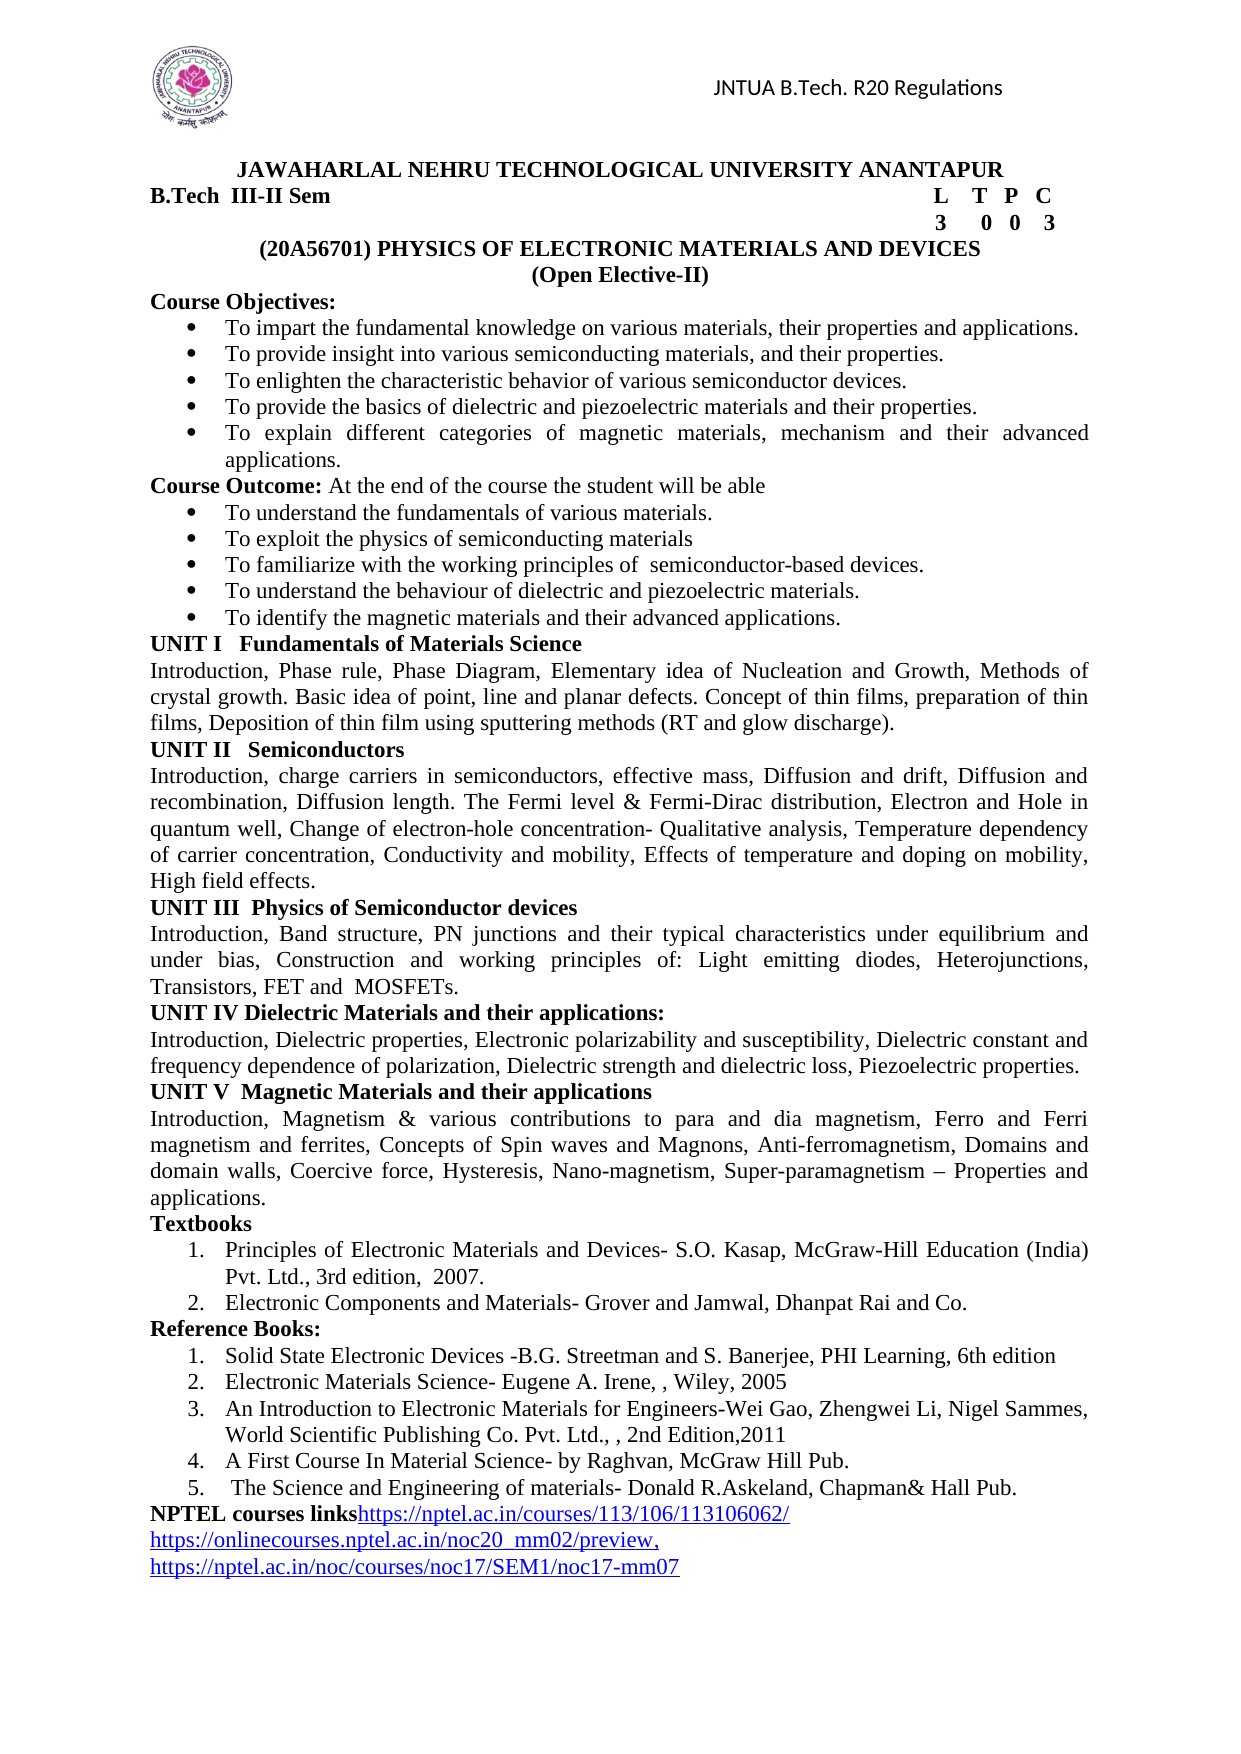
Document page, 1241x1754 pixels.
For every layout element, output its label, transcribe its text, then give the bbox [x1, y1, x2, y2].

list To enlighten the characteristic behavior of various semiconductor devices. [187, 367, 1090, 393]
list To familiarize with the working principles of semiconductor-based devices. [187, 551, 1090, 578]
list UNIT IV Dielectric Materials and their applications: [150, 999, 1090, 1026]
text NPTEL courses linkshttps://nptel.ac.in/courses/113/106/113106062/ [150, 1500, 1090, 1526]
list To understand the fundamentals of various materials. [187, 498, 1090, 525]
text (20A56701) PHYSICS OF ELECTRONIC MATERIALS AND DEVICES [150, 235, 1090, 261]
text Introduction, Band structure, PN junctions and their typical characteristics under equilibrium and under bias, Construction and working principles of: Light emitting diodes, Heterojunctions, Transistors, FET and MOSFETs. [150, 920, 1090, 999]
list Electronic Materials Science- Eugene A. Irene, , Wiley, 2005 [187, 1368, 1090, 1394]
text Course Objectives: [150, 288, 1090, 314]
list Electronic Components and Materials- Grover and Jamwal, Dhanpat Rai and Co. [187, 1289, 1090, 1316]
list A First Course In Material Science- by Raghvan, McGraw Hill Pub. [187, 1447, 1090, 1474]
list To identify the magnetic materials and their advanced applications. [187, 604, 1090, 630]
text (Open Elective-II) [150, 261, 1090, 288]
list Principles of Electronic Materials and Devices- S.O. Kasap, McGraw-Hill Education (India) Pvt. Ltd., 3rd edition, 2007. [187, 1236, 1090, 1289]
subtitle Reference Books: [150, 1316, 1090, 1342]
list Introduction, Magnetism & various contributions to para and dia magnetism, Ferro and Ferri magnetism and ferrites, Concepts of Spin waves and Magnons, Anti-ferromagnetism, Domains and domain walls, Coercive force, Hysteresis, Nano-magnetism, Super-paramagnetism – Properties and applications. [150, 1105, 1090, 1210]
list UNIT II Semiconductors [150, 736, 1090, 762]
text 3 0 0 3 [150, 209, 1090, 235]
list The Science and Engineering of materials- Donald R.Askeland, Chapman& Hall Pub. [187, 1474, 1090, 1500]
list Introduction, charge carriers in semiconductors, effective mass, Diffusion and drift, Diffusion and recombination, Diffusion length. The Fermi level & Fermi-Dirac distribution, Electron and Hole in quantum well, Change of electron-hole concentration- Qualitative analysis, Temperature dependency of carrier concentration, Conductivity and mobility, Effects of temperature and doping on mobility, High field effects. [150, 762, 1090, 894]
list UNIT III Physics of Semiconductor devices [150, 894, 1090, 920]
text Textbooks [150, 1210, 1090, 1236]
list An Introduction to Electronic Materials for Engineers-Wei Gao, Zhengwei Li, Nigel Sammes, World Scientific Publishing Co. Pvt. Ltd., , 2nd Edition,2011 [187, 1394, 1090, 1447]
list Introduction, Dielectric properties, Electronic polarizability and susceptibility, Dielectric constant and frequency dependence of polarization, Dielectric strength and dielectric loss, Piezoelectric properties. [150, 1026, 1090, 1078]
text https://onlinecourses.nptel.ac.in/noc20_mm02/preview, https://nptel.ac.in/noc/courses/noc17/SEM1/noc17-mm07 [150, 1526, 1090, 1579]
list To impart the fundamental knowledge on various materials, their properties and applications. [187, 314, 1090, 340]
list To exploit the physics of semiconducting materials [187, 525, 1090, 551]
list Introduction, Phase rule, Phase Diagram, Elementary idea of Nucleation and Growth, Methods of crystal growth. Basic idea of point, line and planar defects. Concept of thin films, preparation of thin films, Deposition of thin film using sputtering methods (RT and glow discharge). [150, 657, 1090, 736]
list To understand the behaviour of dielectric and piezoelectric materials. [187, 578, 1090, 604]
list UNIT I Fundamentals of Materials Science [150, 630, 1090, 657]
text B.Tech III-II Sem L T P C [150, 182, 1090, 209]
list Solid State Electronic Devices -B.G. Streetman and S. Banerjee, PHI Learning, 6th edition [187, 1342, 1090, 1368]
list To provide insight into various semiconducting materials, and their properties. [187, 340, 1090, 367]
text JAWAHARLAL NEHRU TECHNOLOGICAL UNIVERSITY ANANTAPUR [150, 156, 1090, 182]
picture [151, 45, 233, 129]
list To provide the basics of dielectric and piezoelectric materials and their properties. [187, 393, 1090, 419]
list To explain different categories of magnetic materials, mechanism and their advanced applications. [187, 419, 1090, 472]
text Course Outcome: At the end of the course the student will be able [150, 472, 1090, 498]
list UNIT V Magnetic Materials and their applications [150, 1078, 1090, 1105]
